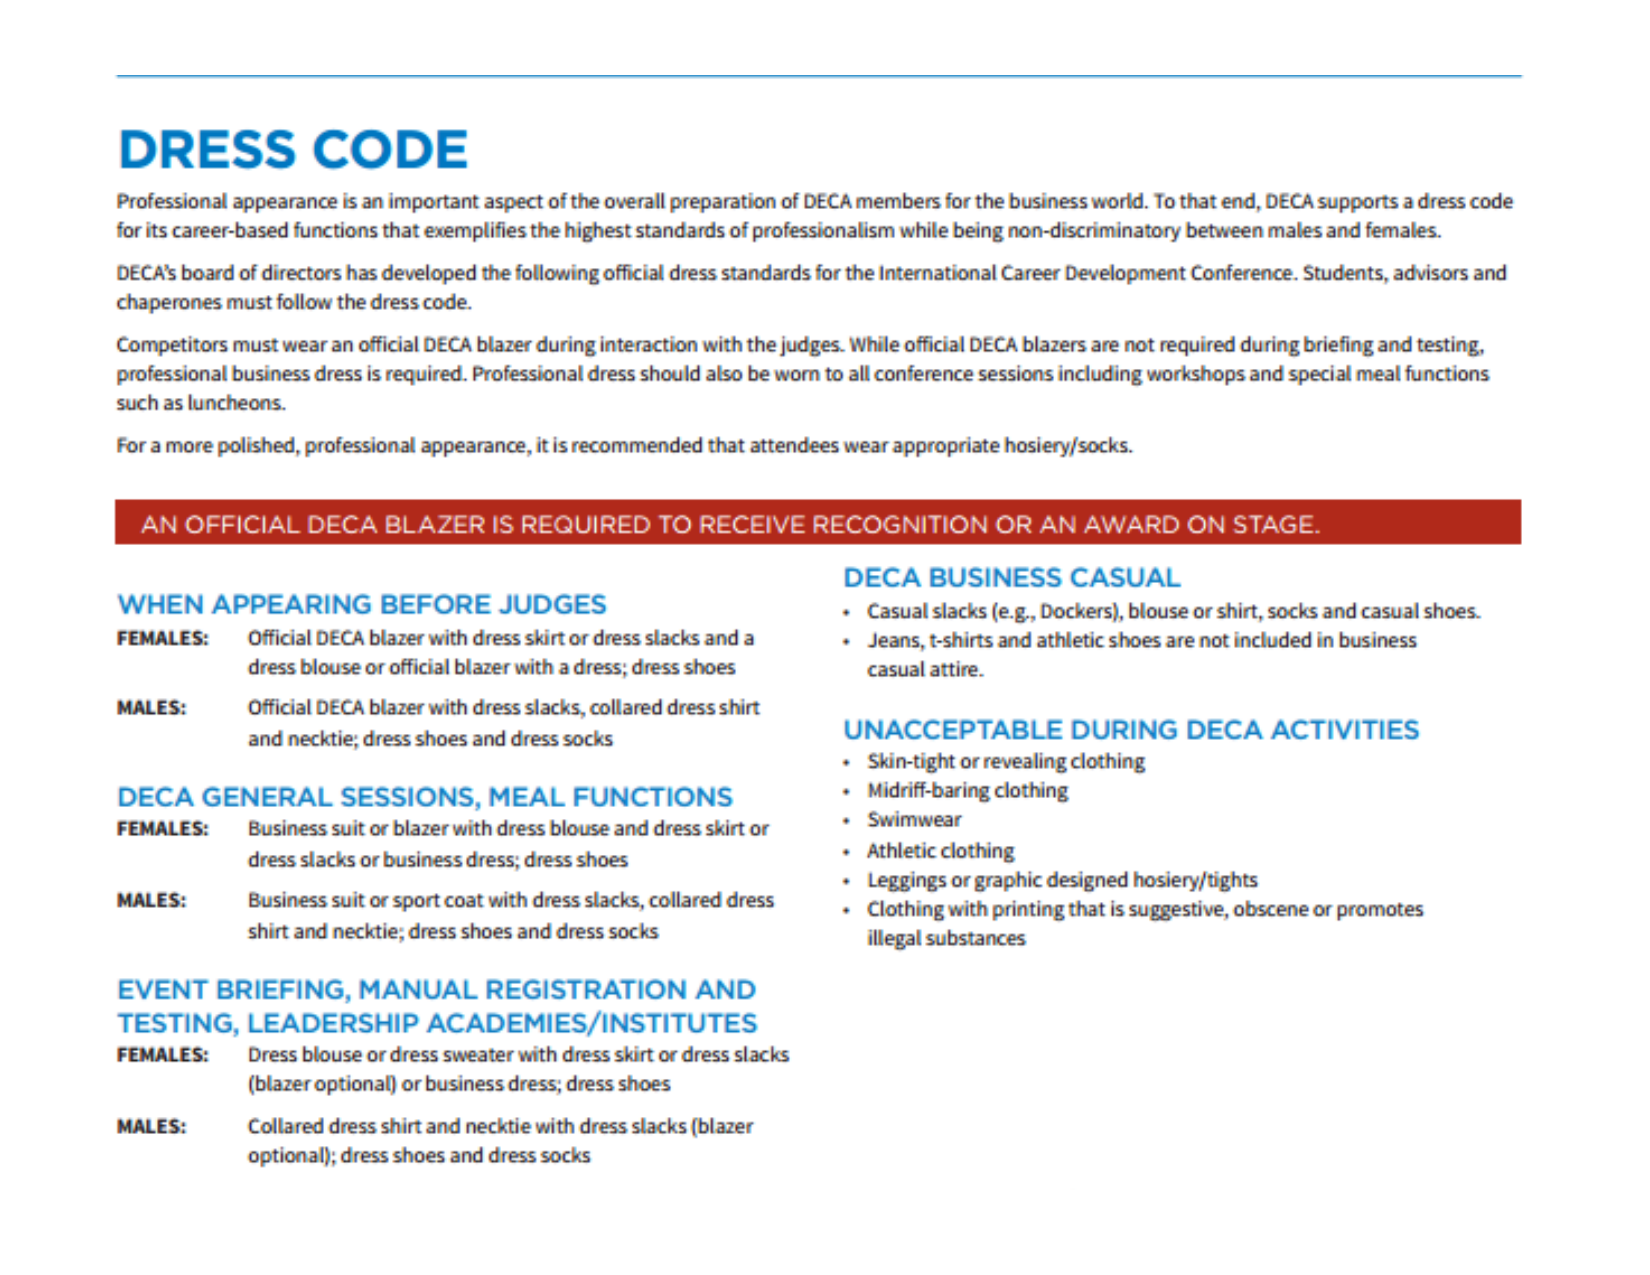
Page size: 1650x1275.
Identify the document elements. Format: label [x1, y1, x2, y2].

picture [37, 75, 1605, 1190]
